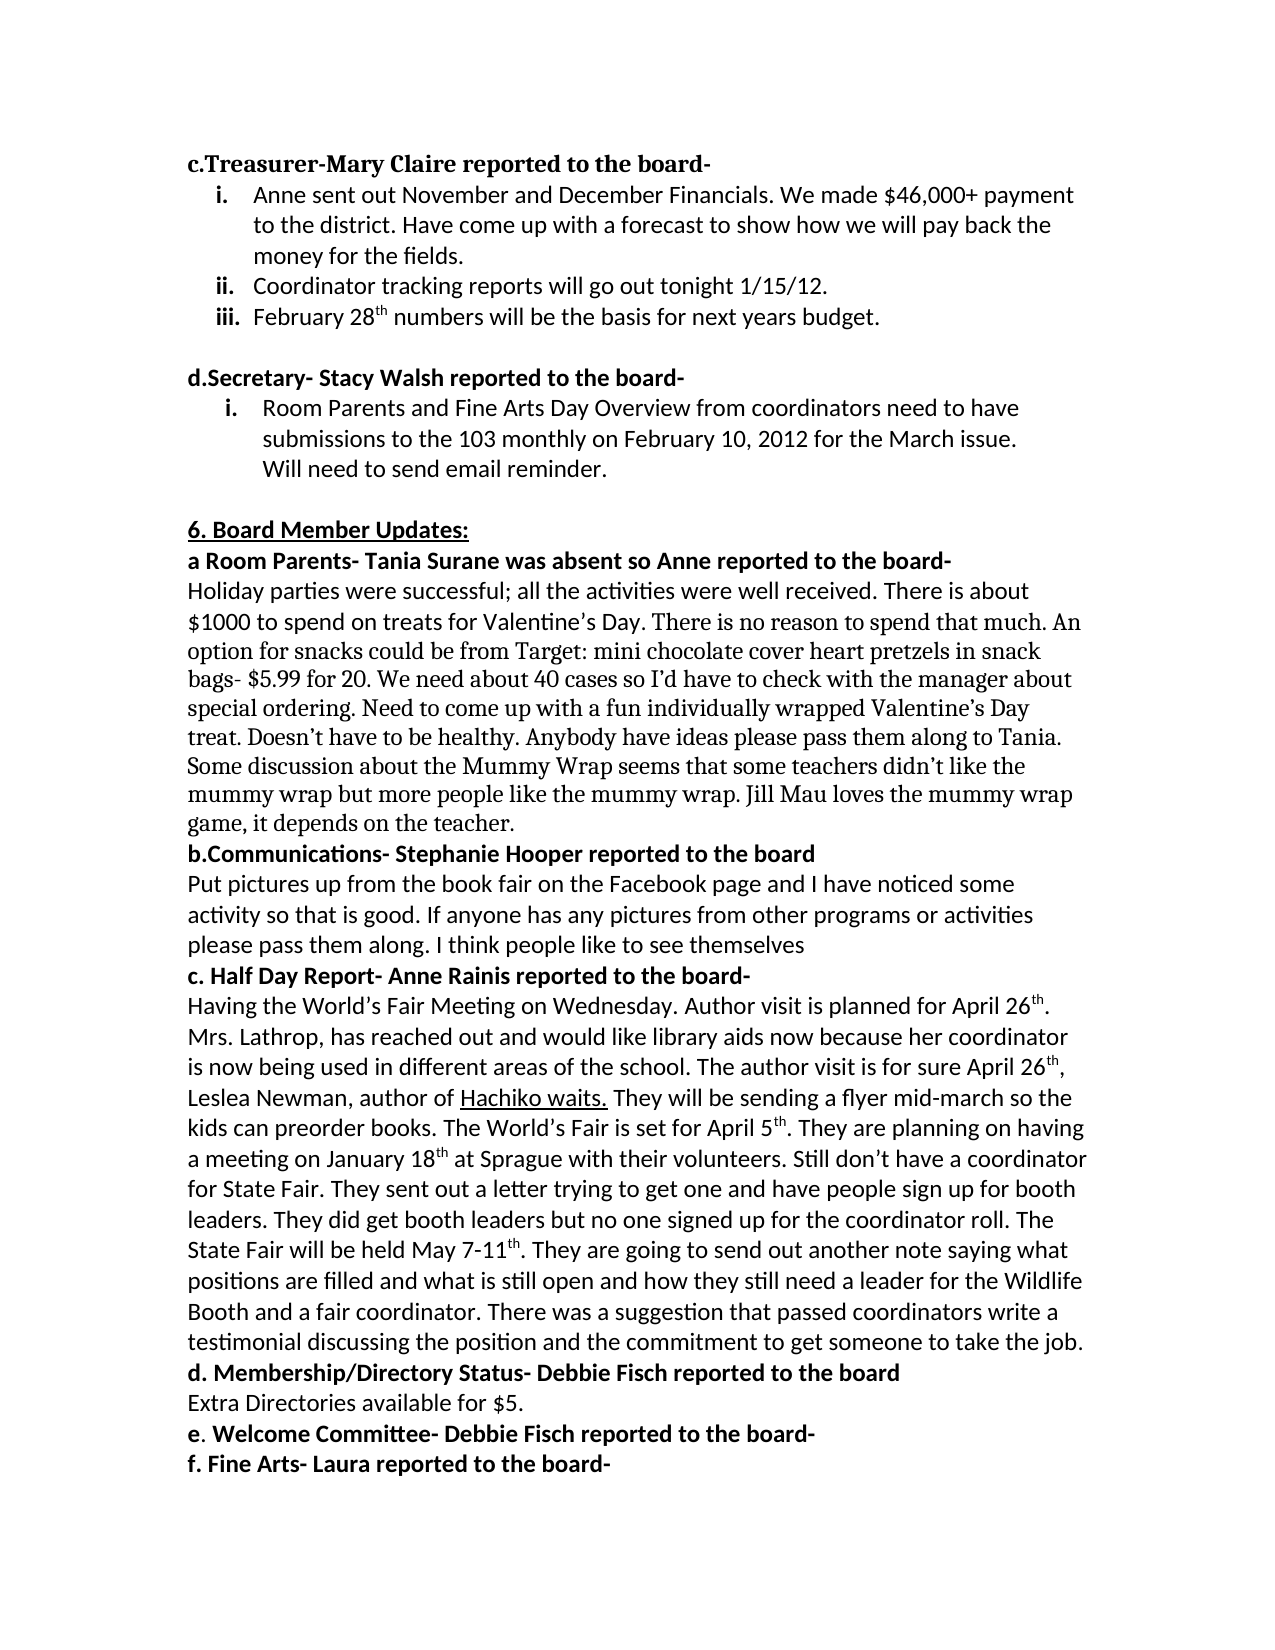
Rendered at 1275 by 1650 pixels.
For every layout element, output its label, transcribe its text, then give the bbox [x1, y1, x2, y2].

text a Room Parents- Tania Surane was absent so Anne reported to the board- [187, 545, 1087, 576]
list Will need to send email reminder. [262, 453, 1087, 484]
text f. Fine Arts- Laura reported to the board- [187, 1448, 1087, 1479]
text c.Treasurer-Mary Claire reported to the board- [187, 150, 1087, 179]
text c. Half Day Report- Anne Rainis reported to the board- [187, 960, 1087, 990]
text Holiday parties were successful; all the activities were well received. There is about $1000 to spend on treats for Valentine’s Day. There is no reason to spend that much. An option for snacks could be from Target: mini chocolate cover heart pretzels in snack bags- $5.99 for 20. We need about 40 cases so I’d have to check with the manager about special ordering. Need to come up with a fun individually wrapped Valentine’s Day treat. Doesn’t have to be healthy. Anybody have ideas please pass them along to Tania. Some discussion about the Mummy Wrap seems that some teachers didn’t like the mummy wrap but more people like the mummy wrap. Jill Mau loves the mummy wrap game, it depends on the teacher. [187, 576, 1087, 838]
text Having the World’s Fair Meeting on Wednesday. Author visit is planned for April 26th. Mrs. Lathrop, has reached out and would like library aids now because her coordinator is now being used in different areas of the school. The author visit is for sure April 26th, Leslea Newman, author of Hachiko waits. They will be sending a flyer mid-march so the kids can preorder books. The World’s Fair is set for April 5th. They are planning on having a meeting on January 18th at Sprague with their volunteers. Still don’t have a coordinator for State Fair. They sent out a letter trying to get one and have people sign up for booth leaders. They did get booth leaders but no one signed up for the coordinator roll. The State Fair will be held May 7-11th. They are going to send out another note saying what positions are filled and what is still open and how they still need a leader for the Wildlife Booth and a fair coordinator. There was a suggestion that passed coordinators write a testimonial discussing the position and the commitment to get someone to take the job. [187, 990, 1087, 1357]
list Room Parents and Fine Arts Day Overview from coordinators need to have submissions to the 103 monthly on February 10, 2012 for the March issue. [225, 392, 1087, 453]
list Anne sent out November and December Financials. We made $46,000+ payment to the district. Have come up with a forecast to show how we will pay back the money for the fields. [216, 179, 1087, 270]
text 6. Board Member Updates: [187, 514, 1087, 545]
list February 28th numbers will be the basis for next years budget. [216, 301, 1087, 331]
text d.Secretary- Stacy Walsh reported to the board- [187, 362, 1087, 392]
list Coordinator tracking reports will go out tonight 1/15/12. [216, 270, 1087, 301]
text b.Communications- Stephanie Hooper reported to the board [187, 838, 1087, 868]
text d. Membership/Directory Status- Debbie Fisch reported to the board [187, 1357, 1087, 1387]
text Put pictures up from the book fair on the Facebook page and I have noticed some activity so that is good. If anyone has any pictures from other programs or activities please pass them along. I think people like to see themselves [187, 868, 1087, 960]
text Extra Directories available for $5. [187, 1387, 1087, 1418]
text e. Welcome Committee- Debbie Fisch reported to the board- [187, 1418, 1087, 1448]
